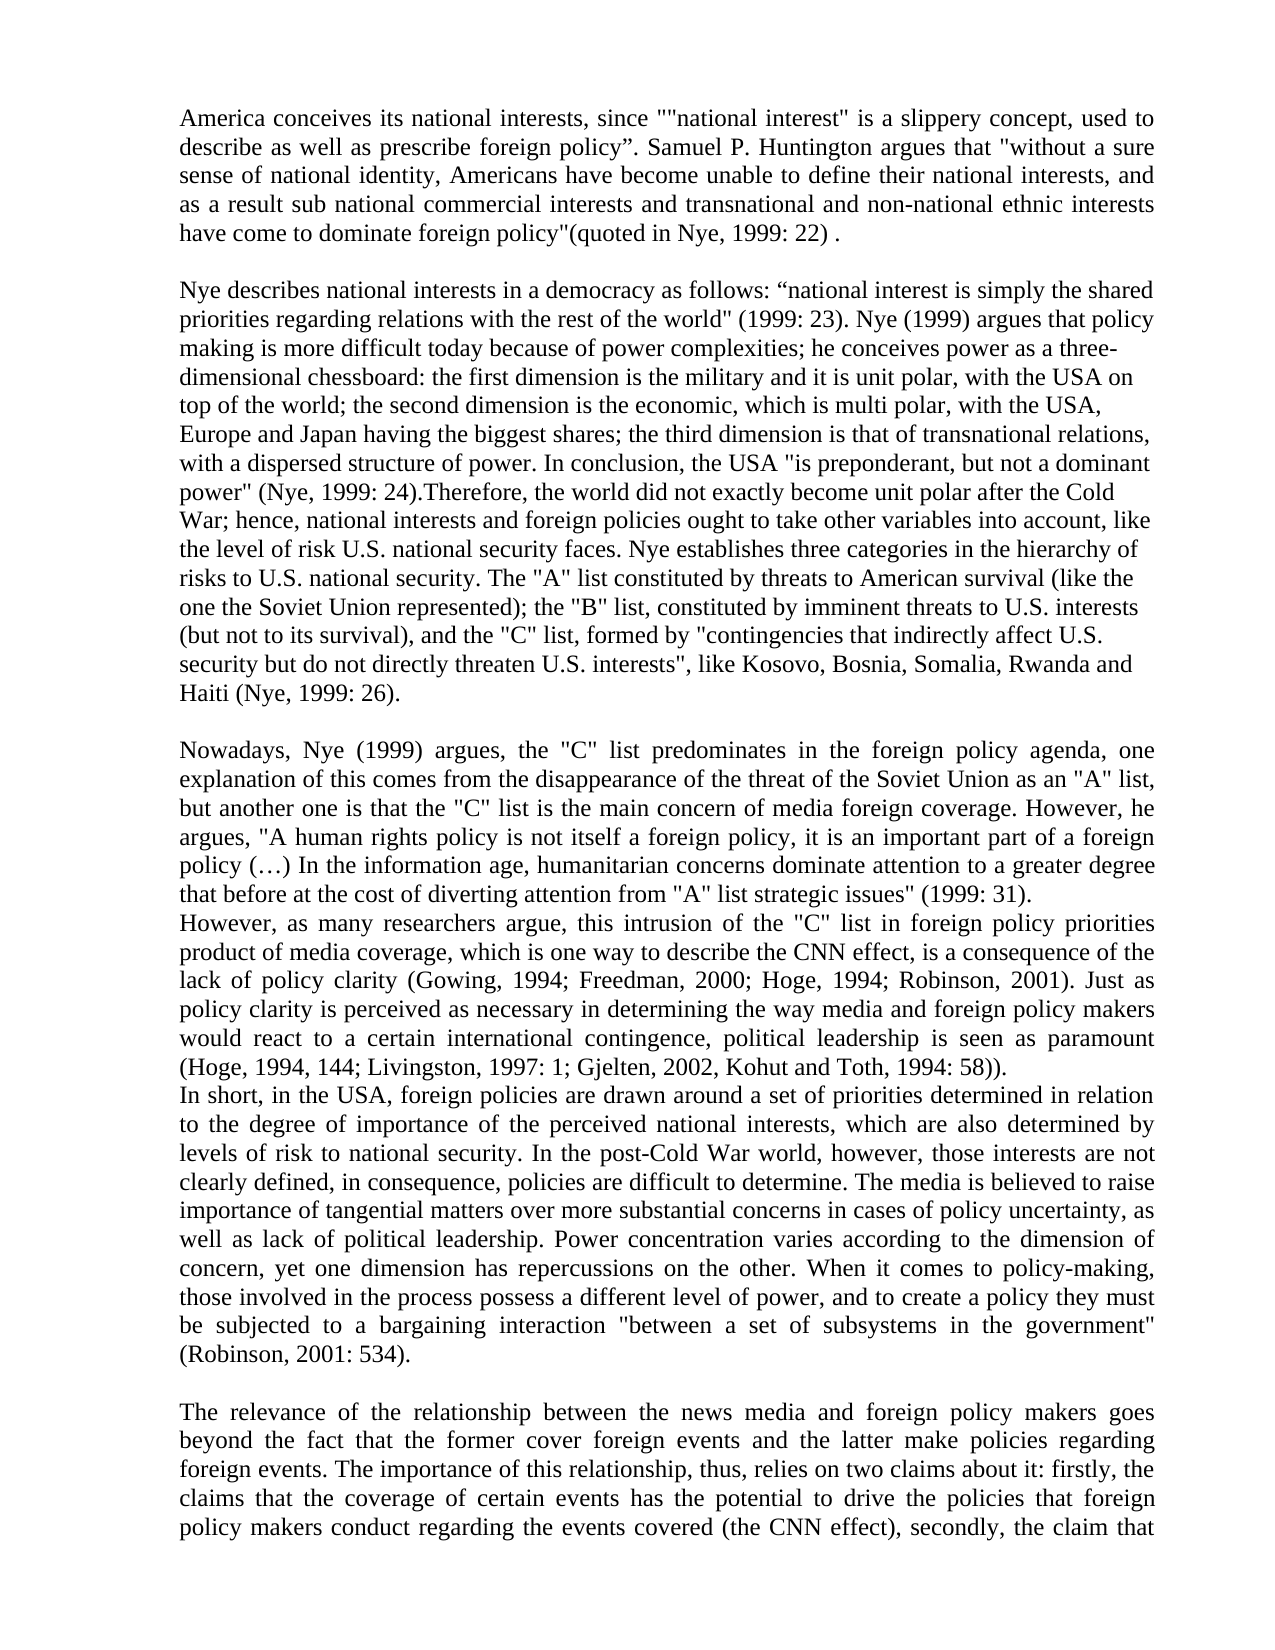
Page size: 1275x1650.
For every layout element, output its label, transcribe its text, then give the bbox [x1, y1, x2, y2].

text Nowadays, Nye (1999) argues, the "C" list predominates in the foreign policy agenda, one explanation of this comes from the disappearance of the threat of the Soviet Union as an "A" list, but another one is that the "C" list is the main concern of media foreign coverage. However, he argues, "A human rights policy is not itself a foreign policy, it is an important part of a foreign policy (…) In the information age, humanitarian concerns dominate attention to a greater degree that before at the cost of diverting attention from "A" list strategic issues" (1999: 31). [179, 736, 1156, 908]
text Nye describes national interests in a democracy as follows: “national interest is simply the shared priorities regarding relations with the rest of the world" (1999: 23). Nye (1999) argues that policy making is more difficult today because of power complexities; he conceives power as a three-dimensional chessboard: the first dimension is the military and it is unit polar, with the USA on top of the world; the second dimension is the economic, which is multi polar, with the USA, Europe and Japan having the biggest shares; the third dimension is that of transnational relations, with a dispersed structure of power. In conclusion, the USA "is preponderant, but not a dominant power" (Nye, 1999: 24).Therefore, the world did not exactly become unit polar after the Cold War; hence, national interests and foreign policies ought to take other variables into account, like the level of risk U.S. national security faces. Nye establishes three categories in the hierarchy of risks to U.S. national security. The "A" list constituted by threats to American survival (like the one the Soviet Union represented); the "B" list, constituted by imminent threats to U.S. interests (but not to its survival), and the "C" list, formed by "contingencies that indirectly affect U.S. security but do not directly threaten U.S. interests", like Kosovo, Bosnia, Somalia, Rwanda and Haiti (Nye, 1999: 26). [179, 276, 1156, 707]
text However, as many researchers argue, this intrusion of the "C" list in foreign policy priorities product of media coverage, which is one way to describe the CNN effect, is a consequence of the lack of policy clarity (Gowing, 1994; Freedman, 2000; Hoge, 1994; Robinson, 2001). Just as policy clarity is perceived as necessary in determining the way media and foreign policy makers would react to a certain international contingence, political leadership is seen as paramount (Hoge, 1994, 144; Livingston, 1997: 1; Gjelten, 2002, Kohut and Toth, 1994: 58)). [179, 908, 1156, 1081]
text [179, 1397, 1156, 1541]
text In short, in the USA, foreign policies are drawn around a set of priorities determined in relation to the degree of importance of the perceived national interests, which are also determined by levels of risk to national security. In the post-Cold War world, however, those interests are not clearly defined, in consequence, policies are difficult to determine. The media is believed to raise importance of tangential matters over more substantial concerns in cases of policy uncertainty, as well as lack of political leadership. Power concentration varies according to the dimension of concern, yet one dimension has repercussions on the other. When it comes to policy-making, those involved in the process possess a different level of power, and to create a policy they must be subjected to a bargaining interaction "between a set of subsystems in the government" (Robinson, 2001: 534). [179, 1081, 1156, 1368]
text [179, 103, 1156, 247]
